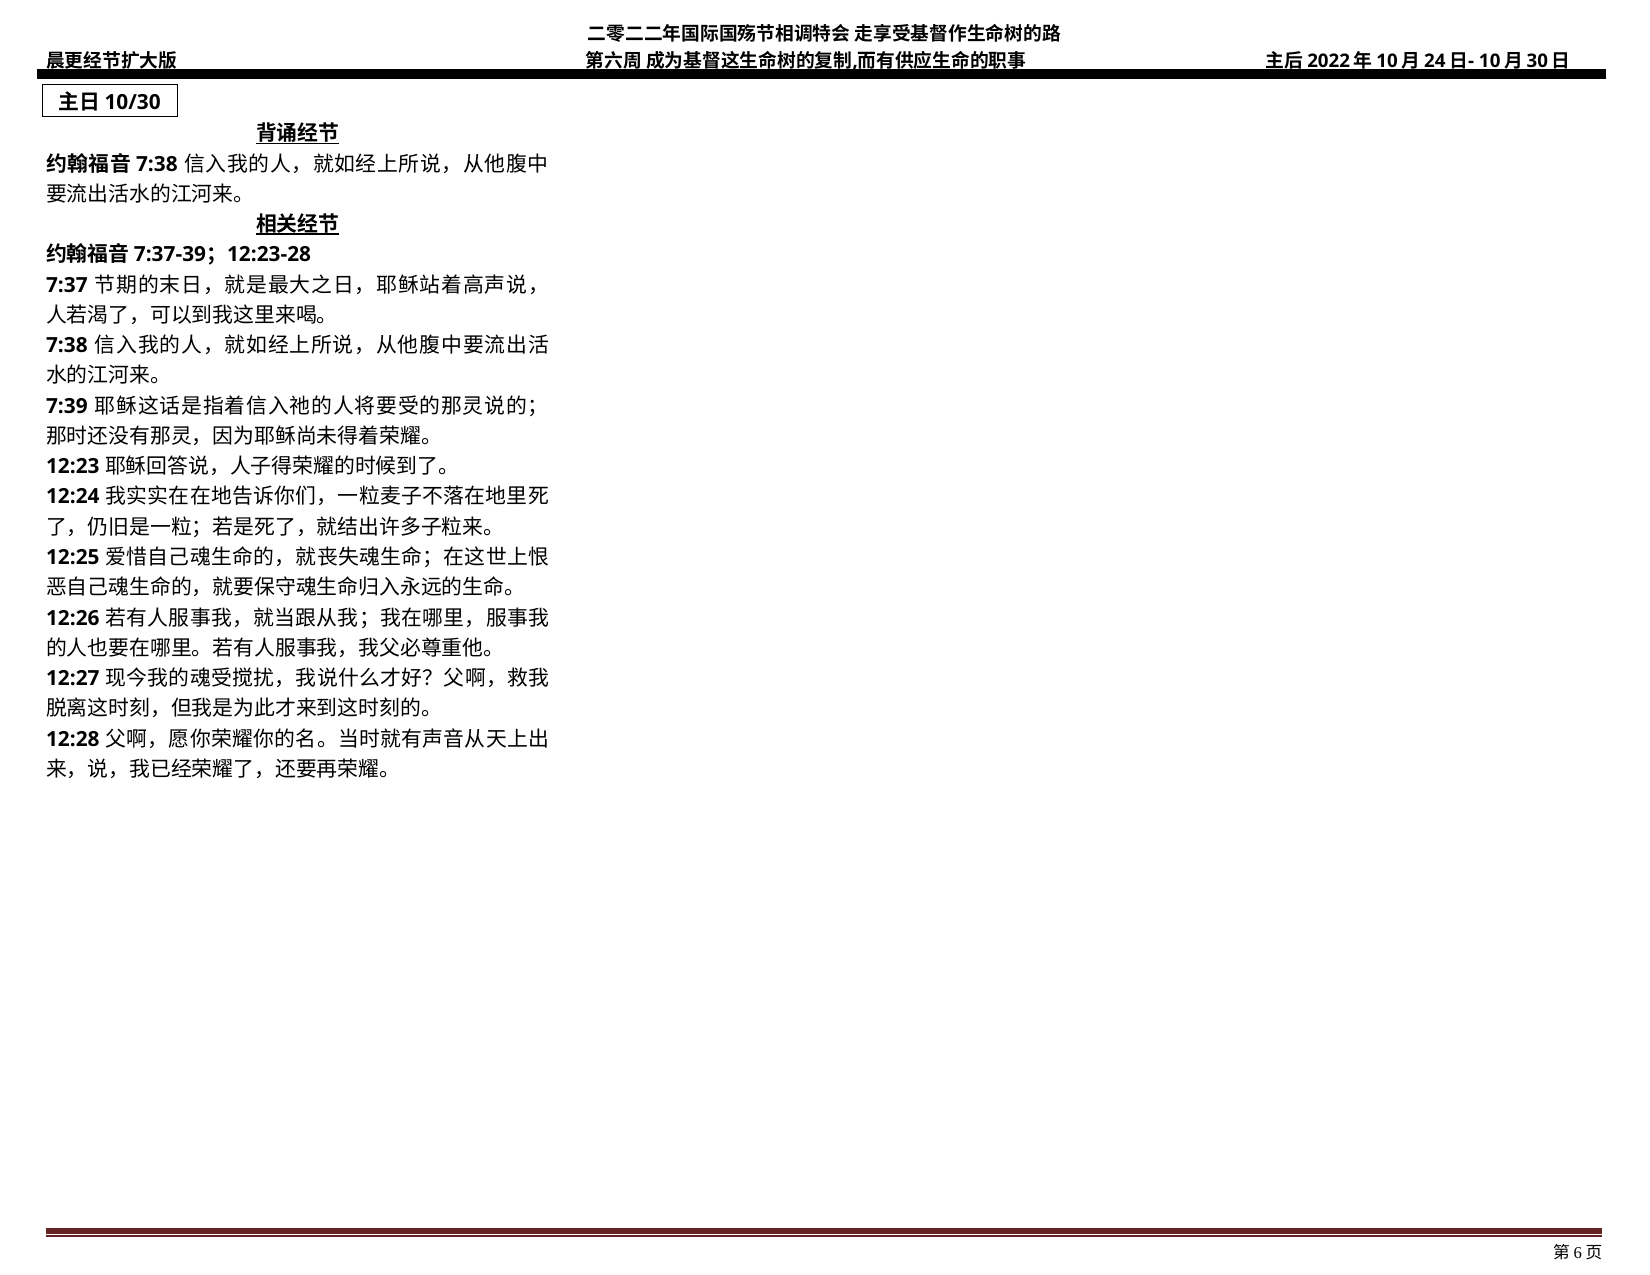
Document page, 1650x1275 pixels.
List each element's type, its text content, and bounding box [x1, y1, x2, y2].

text 7:39 耶稣这话是指着信入祂的人将要受的那灵说的；那时还没有那灵，因为耶稣尚未得着荣耀。 [46, 389, 549, 449]
text 背诵经节 [46, 117, 549, 147]
text 约翰福音7:38 信入我的人，就如经上所说，从他腹中要流出活水的江河来。 [46, 147, 549, 207]
text 12:26 若有人服事我，就当跟从我；我在哪里，服事我的人也要在哪里。若有人服事我，我父必尊重他。 [46, 601, 549, 661]
text 12:28 父啊，愿你荣耀你的名。当时就有声音从天上出来，说，我已经荣耀了，还要再荣耀。 [46, 722, 549, 782]
text 12:27 现今我的魂受搅扰，我说什么才好？父啊，救我脱离这时刻，但我是为此才来到这时刻的。 [46, 661, 549, 722]
table_header 主日10/30 [43, 85, 177, 116]
text 12:25 爱惜自己魂生命的，就丧失魂生命；在这世上恨恶自己魂生命的，就要保守魂生命归入永远的生命。 [46, 540, 549, 601]
text 12:23 耶稣回答说，人子得荣耀的时候到了。 [46, 449, 549, 480]
text 7:38 信入我的人，就如经上所说，从他腹中要流出活水的江河来。 [46, 328, 549, 389]
text 约翰福音 7:37-39；12:23-28 [46, 238, 549, 268]
text 12:24 我实实在在地告诉你们，一粒麦子不落在地里死了，仍旧是一粒；若是死了，就结出许多子粒来。 [46, 480, 549, 540]
text 相关经节 [46, 207, 549, 238]
text 7:37 节期的末日，就是最大之日，耶稣站着高声说，人若渴了，可以到我这里来喝。 [46, 268, 549, 328]
